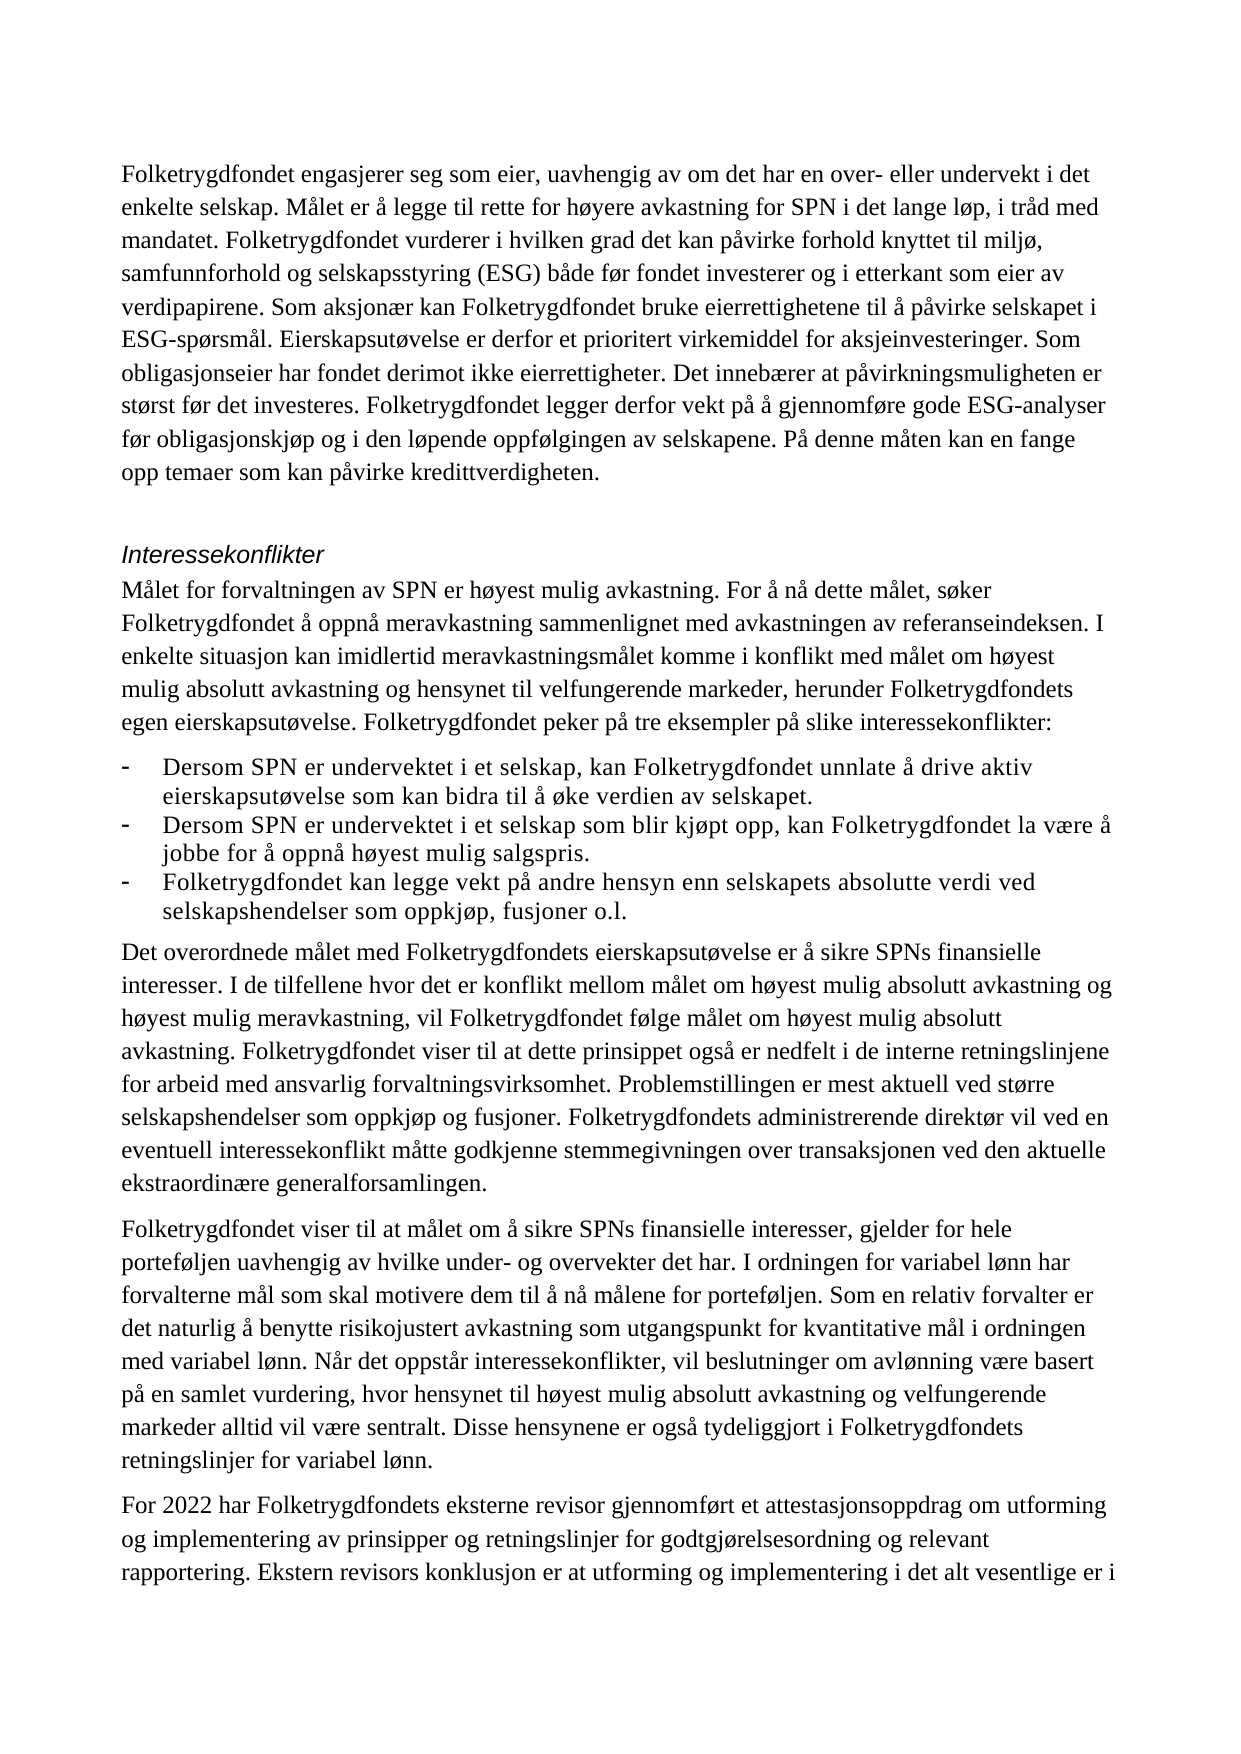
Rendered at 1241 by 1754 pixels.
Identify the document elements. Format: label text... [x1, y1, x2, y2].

text Folketrygdfondet viser til at målet om å sikre SPNs finansielle interesser, gjelder for hele porteføljen uavhengig av hvilke under- og overvekter det har. I ordningen for variabel lønn har forvalterne mål som skal motivere dem til å nå målene for porteføljen. Som en relativ forvalter er det naturlig å benytte risikojustert avkastning som utgangspunkt for kvantitative mål i ordningen med variabel lønn. Når det oppstår interessekonflikter, vil beslutninger om avlønning være basert på en samlet vurdering, hvor hensynet til høyest mulig absolutt avkastning og velfungerende markeder alltid vil være sentralt. Disse hensynene er også tydeliggjort i Folketrygdfondets retningslinjer for variabel lønn. [121, 1214, 1119, 1474]
text Målet for forvaltningen av SPN er høyest mulig avkastning. For å nå dette målet, søker Folketrygdfondet å oppnå meravkastning sammenlignet med avkastningen av referanseindeksen. I enkelte situasjon kan imidlertid meravkastningsmålet komme i konflikt med målet om høyest mulig absolutt avkastning og hensynet til velfungerende markeder, herunder Folketrygdfondets egen eierskapsutøvelse. Folketrygdfondet peker på tre eksempler på slike interessekonflikter: [121, 575, 1119, 736]
text Interessekonflikter [121, 540, 1119, 568]
list Dersom SPN er undervektet i et selskap, kan Folketrygdfondet unnlate å drive aktiv eierskapsutøvelse som kan bidra til å øke verdien av selskapet. [121, 752, 1119, 810]
text Folketrygdfondet engasjerer seg som eier, uavhengig av om det har en over- eller undervekt i det enkelte selskap. Målet er å legge til rette for høyere avkastning for SPN i det lange løp, i tråd med mandatet. Folketrygdfondet vurderer i hvilken grad det kan påvirke forhold knyttet til miljø, samfunnforhold og selskapsstyring (ESG) både før fondet investerer og i etterkant som eier av verdipapirene. Som aksjonær kan Folketrygdfondet bruke eierrettighetene til å påvirke selskapet i ESG-spørsmål. Eierskapsutøvelse er derfor et prioritert virkemiddel for aksjeinvesteringer. Som obligasjonseier har fondet derimot ikke eierrettigheter. Det innebærer at påvirkningsmuligheten er størst før det investeres. Folketrygdfondet legger derfor vekt på å gjennomføre gode ESG-analyser før obligasjonskjøp og i den løpende oppfølgingen av selskapene. På denne måten kan en fange opp temaer som kan påvirke kredittverdigheten. [121, 159, 1119, 485]
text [121, 1491, 1119, 1585]
text Det overordnede målet med Folketrygdfondets eierskapsutøvelse er å sikre SPNs finansielle interesser. I de tilfellene hvor det er konflikt mellom målet om høyest mulig absolutt avkastning og høyest mulig meravkastning, vil Folketrygdfondet følge målet om høyest mulig absolutt avkastning. Folketrygdfondet viser til at dette prinsippet også er nedfelt i de interne retningslinjene for arbeid med ansvarlig forvaltningsvirksomhet. Problemstillingen er mest aktuell ved større selskapshendelser som oppkjøp og fusjoner. Folketrygdfondets administrerende direktør vil ved en eventuell interessekonflikt måtte godkjenne stemmegivningen over transaksjonen ved den aktuelle ekstraordinære generalforsamlingen. [121, 937, 1119, 1197]
list Dersom SPN er undervektet i et selskap som blir kjøpt opp, kan Folketrygdfondet la være å jobbe for å oppnå høyest mulig salgspris. [121, 810, 1119, 867]
list Folketrygdfondet kan legge vekt på andre hensyn enn selskapets absolutte verdi ved selskapshendelser som oppkjøp, fusjoner o.l. [121, 867, 1119, 925]
